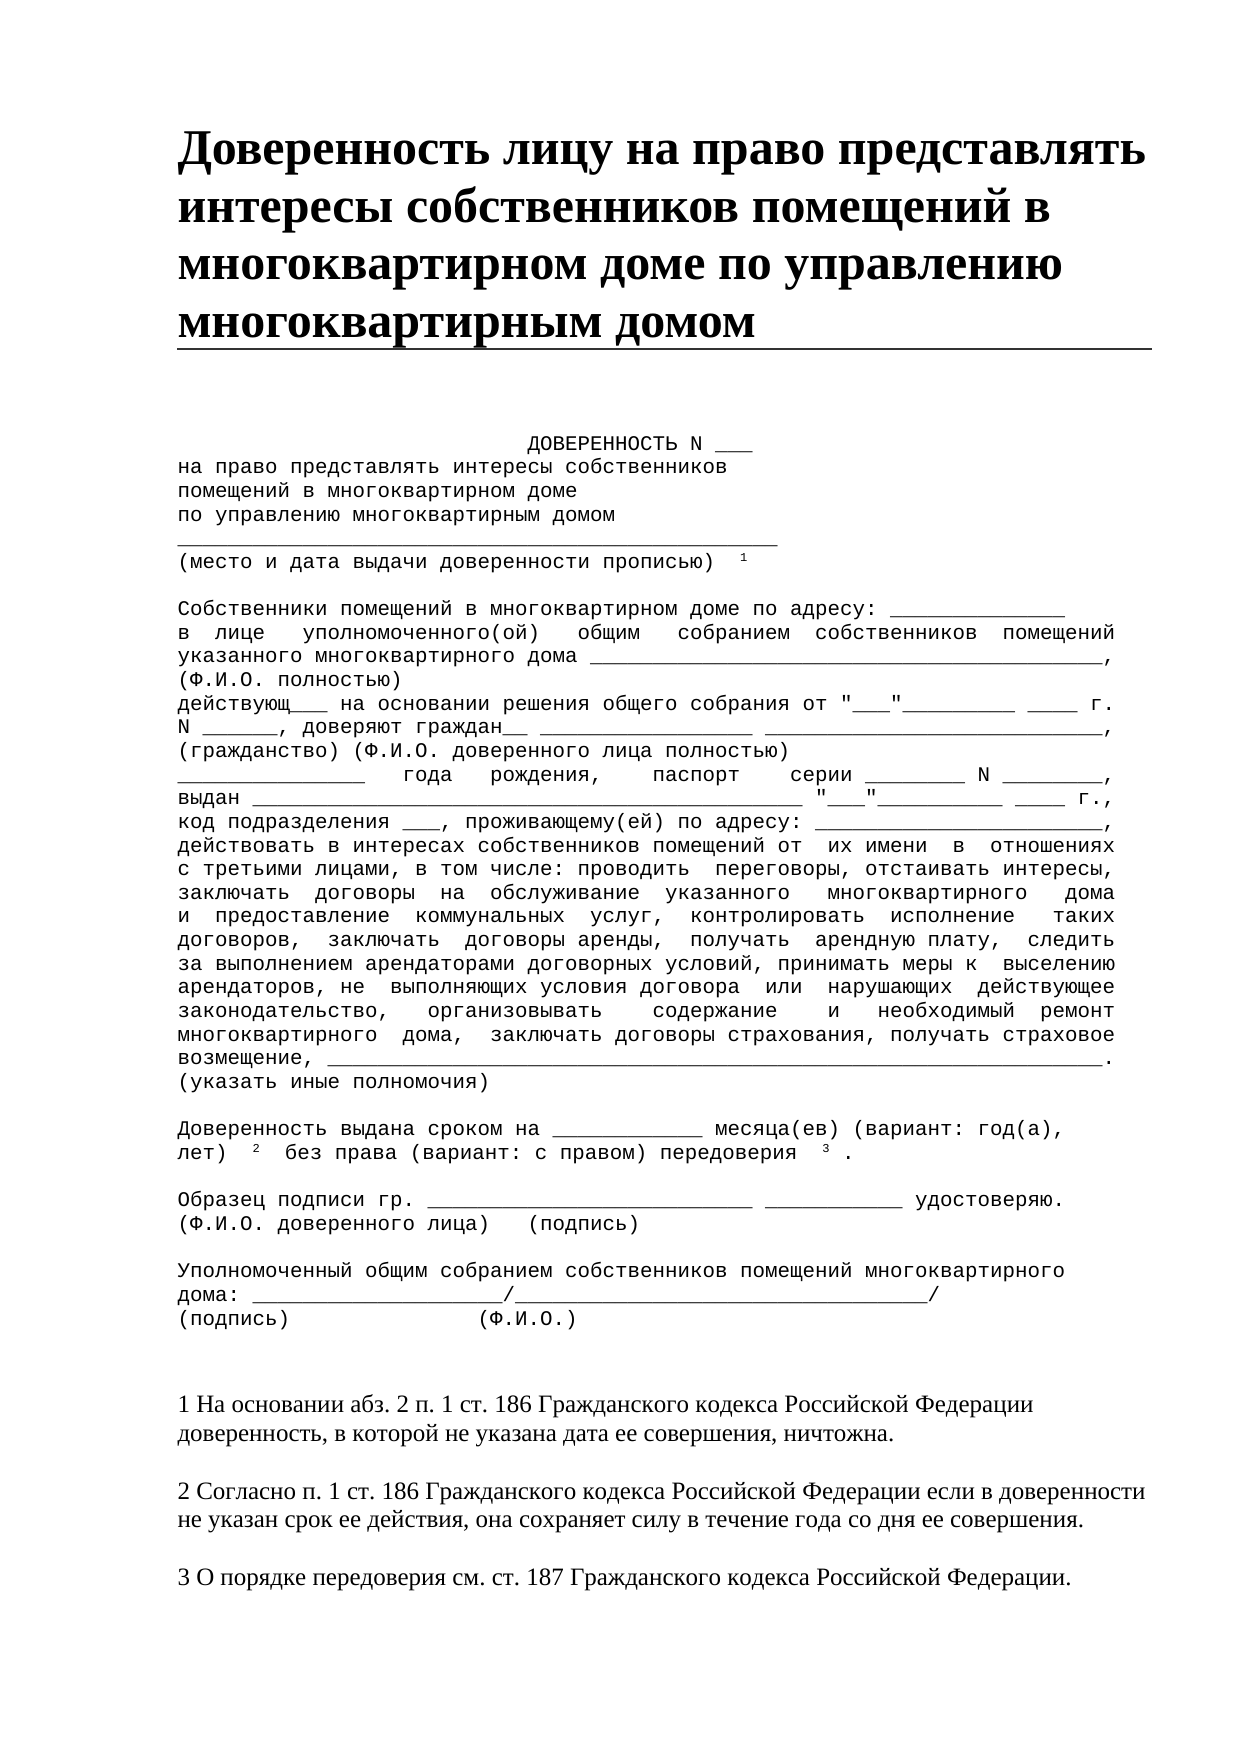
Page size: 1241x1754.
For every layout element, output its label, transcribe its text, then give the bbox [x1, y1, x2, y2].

text N ______, доверяют граждан__ _________________ ___________________________, [177, 716, 1152, 740]
text действующ___ на основании решения общего собрания от "___"_________ ____ г. [177, 693, 1152, 716]
text законодательство, организовывать содержание и необходимый ремонт [177, 1000, 1152, 1024]
text (гражданство) (Ф.И.О. доверенного лица полностью) [177, 740, 1152, 764]
text код подразделения ___, проживающему(ей) по адресу: _______________________, [177, 811, 1152, 834]
text в лице уполномоченного(ой) общим собранием собственников помещений [177, 622, 1152, 645]
text 2 Согласно п. 1 ст. 186 Гражданского кодекса Российской Федерации если в доверенности не указан срок ее действия, она сохраняет силу в течение года со дня ее совершения. [177, 1476, 1152, 1533]
text _______________ года рождения, паспорт серии ________ N ________, [177, 764, 1152, 787]
text ДОВЕРЕННОСТЬ N ___ [177, 433, 1152, 456]
text Уполномоченный общим собранием собственников помещений многоквартирного [177, 1260, 1152, 1284]
text лет) 2 без права (вариант: с правом) передоверия 3 . [177, 1142, 1152, 1166]
text помещений в многоквартирном доме [177, 480, 1152, 503]
text возмещение, ______________________________________________________________. [177, 1047, 1152, 1071]
text арендаторов, не выполняющих условия договора или нарушающих действующее [177, 976, 1152, 1000]
text многоквартирного дома, заключать договоры страхования, получать страховое [177, 1024, 1152, 1047]
text (указать иные полномочия) [177, 1071, 1152, 1095]
subtitle Доверенность лицу на право представлять интересы собственников помещений в многоквартирном доме по управлению многоквартирным домом [177, 118, 1152, 348]
text выдан ____________________________________________ "___"__________ ____ г., [177, 787, 1152, 811]
text 3 О порядке передоверия см. ст. 187 Гражданского кодекса Российской Федерации. [177, 1562, 1152, 1591]
text и предоставление коммунальных услуг, контролировать исполнение таких [177, 906, 1152, 929]
text ________________________________________________ [177, 527, 1152, 551]
text договоров, заключать договоры аренды, получать арендную плату, следить [177, 929, 1152, 953]
text по управлению многоквартирным домом [177, 503, 1152, 527]
text Доверенность выдана сроком на ____________ месяца(ев) (вариант: год(а), [177, 1118, 1152, 1142]
text за выполнением арендаторами договорных условий, принимать меры к выселению [177, 953, 1152, 976]
text указанного многоквартирного дома _________________________________________, [177, 645, 1152, 669]
text дома: ____________________/_________________________________/ [177, 1284, 1152, 1307]
text (Ф.И.О. доверенного лица) (подпись) [177, 1213, 1152, 1237]
text действовать в интересах собственников помещений от их имени в отношениях [177, 834, 1152, 858]
text 1 На основании абз. 2 п. 1 ст. 186 Гражданского кодекса Российской Федерации доверенность, в которой не указана дата ее совершения, ничтожна. [177, 1389, 1152, 1447]
text (Ф.И.О. полностью) [177, 669, 1152, 693]
text (место и дата выдачи доверенности прописью) 1 [177, 551, 1152, 574]
text заключать договоры на обслуживание указанного многоквартирного дома [177, 882, 1152, 906]
text (подпись) (Ф.И.О.) [177, 1307, 1152, 1331]
text Образец подписи гр. __________________________ ___________ удостоверяю. [177, 1189, 1152, 1213]
text на право представлять интересы собственников [177, 456, 1152, 480]
text с третьими лицами, в том числе: проводить переговоры, отстаивать интересы, [177, 858, 1152, 882]
text Собственники помещений в многоквартирном доме по адресу: ______________ [177, 598, 1152, 622]
